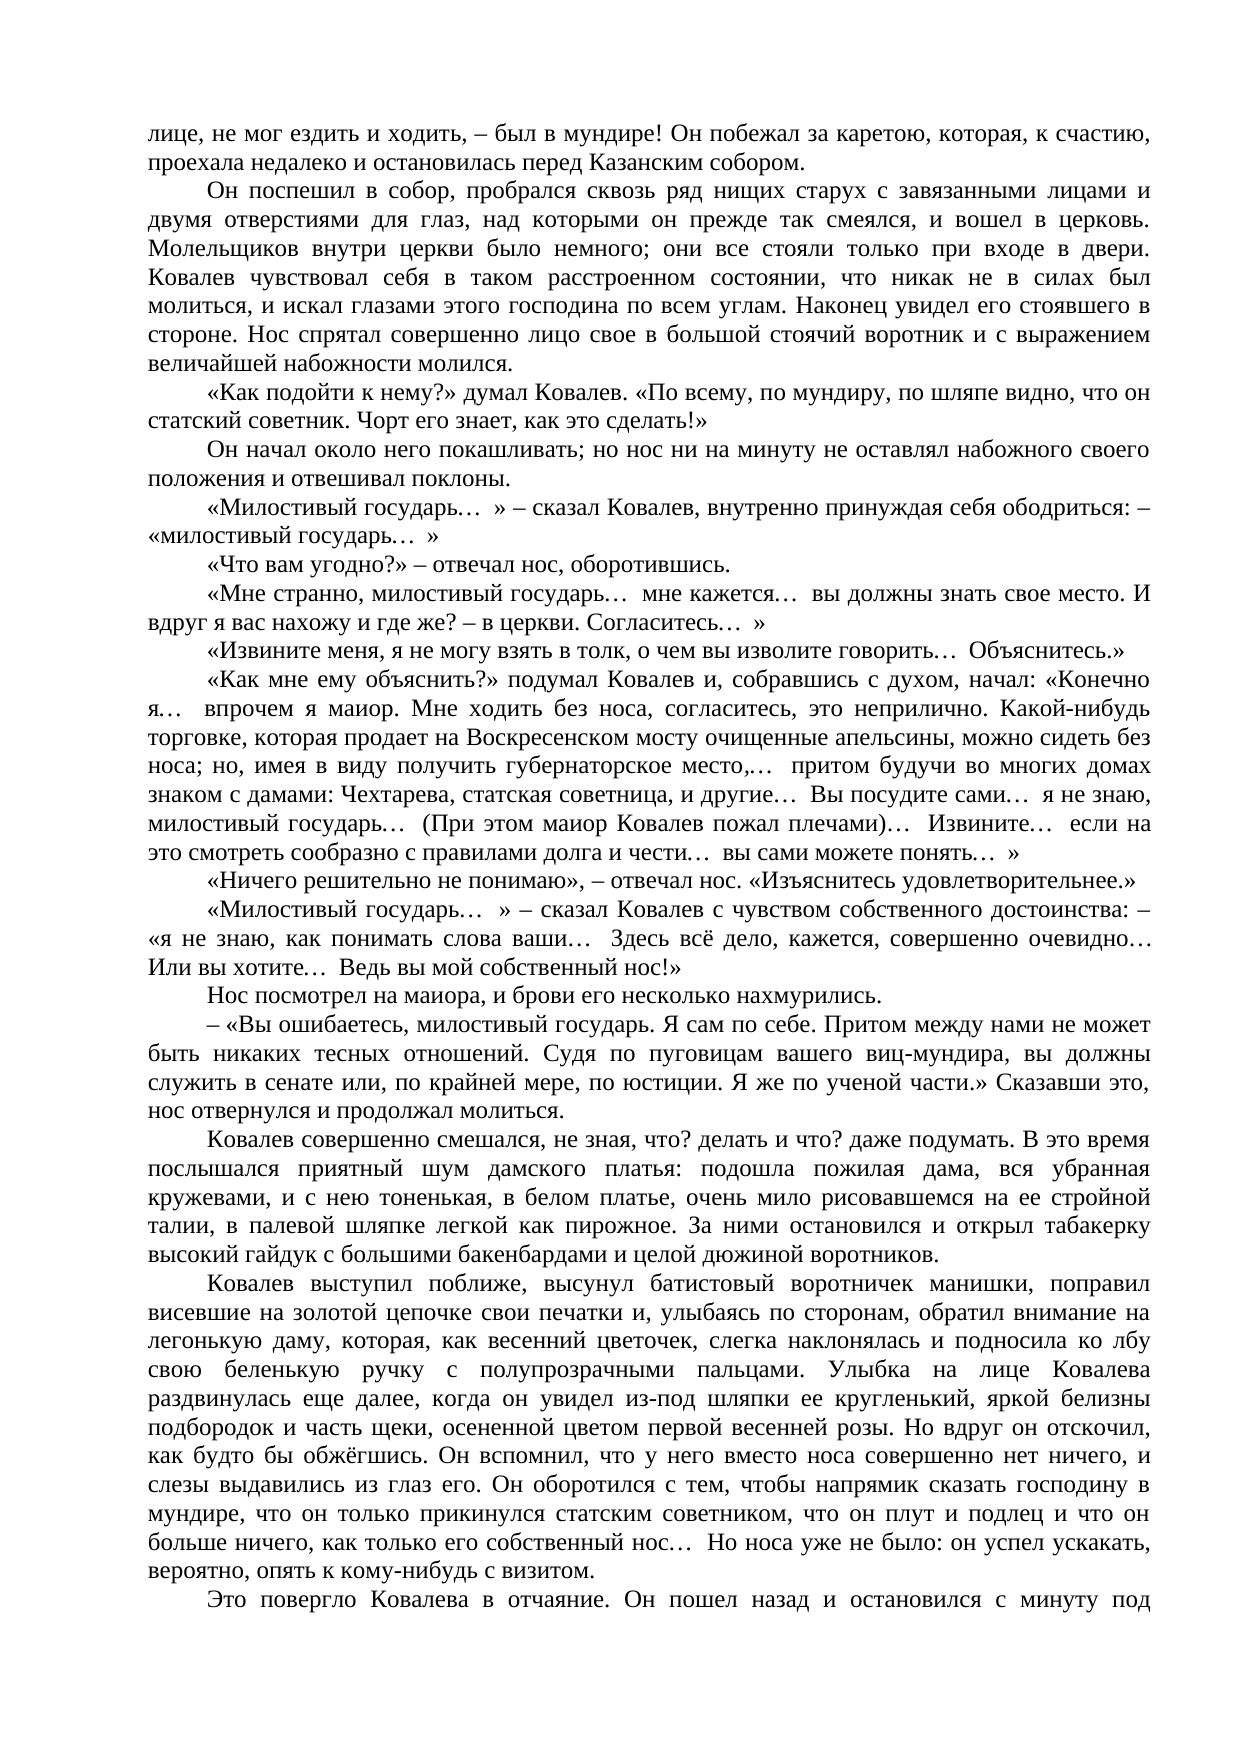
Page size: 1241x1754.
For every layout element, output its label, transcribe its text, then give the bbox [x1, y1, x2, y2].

text Он начал около него покашливать; но нос ни на минуту не оставлял набожного своего положения и отвешивал поклоны. [148, 434, 1152, 492]
text «Ничего решительно не понимаю», – отвечал нос. «Изъяснитесь удовлетворительнее.» [148, 866, 1152, 894]
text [148, 1584, 1152, 1613]
text Ковалев выступил поближе, высунул батистовый воротничек манишки, поправил висевшие на золотой цепочке свои печатки и, улыбаясь по сторонам, обратил внимание на легонькую даму, которая, как весенний цветочек, слегка наклонялась и подносила ко лбу свою беленькую ручку с полупрозрачными пальцами. Улыбка на лице Ковалева раздвинулась еще далее, когда он увидел из-под шляпки ее кругленький, яркой белизны подбородок и часть щеки, осененной цветом первой весенней розы. Но вдруг он отскочил, как будто бы обжёгшись. Он вспомнил, что у него вместо носа совершенно нет ничего, и слезы выдавились из глаз его. Он оборотился с тем, чтобы напрямик сказать господину в мундире, что он только прикинулся статским советником, что он плут и подлец и что он больше ничего, как только его собственный нос… Но носа уже не было: он успел ускакать, вероятно, опять к кому-нибудь с визитом. [148, 1268, 1152, 1584]
text «Мне странно, милостивый государь… мне кажется… вы должны знать свое место. И вдруг я вас нахожу и где же? – в церкви. Согласитесь… » [148, 578, 1152, 636]
text – «Вы ошибаетесь, милостивый государь. Я сам по себе. Притом между нами не может быть никаких тесных отношений. Судя по пуговицам вашего виц-мундира, вы должны служить в сенате или, по крайней мере, по юстиции. Я же по ученой части.» Сказавши это, нос отвернулся и продолжал молиться. [148, 1009, 1152, 1124]
text Нос посмотрел на маиора, и брови его несколько нахмурились. [148, 981, 1152, 1009]
text «Что вам угодно?» – отвечал нос, оборотившись. [148, 549, 1152, 578]
text «Извините меня, я не могу взять в толк, о чем вы изволите говорить… Объяснитесь.» [148, 636, 1152, 664]
text «Милостивый государь… » – сказал Ковалев, внутренно принуждая себя ободриться: – «милостивый государь… » [148, 492, 1152, 549]
text «Милостивый государь… » – сказал Ковалев с чувством собственного достоинства: – «я не знаю, как понимать слова ваши… Здесь всё дело, кажется, совершенно очевидно… Или вы хотите… Ведь вы мой собственный нос!» [148, 894, 1152, 981]
text Ковалев совершенно смешался, не зная, что? делать и что? даже подумать. В это время послышался приятный шум дамского платья: подошла пожилая дама, вся убранная кружевами, и с нею тоненькая, в белом платье, очень мило рисовавшемся на ее стройной талии, в палевой шляпке легкой как пирожное. За ними остановился и открыл табакерку высокий гайдук с большими бакенбардами и целой дюжиной воротников. [148, 1124, 1152, 1268]
text Он поспешил в собор, пробрался сквозь ряд нищих старух с завязанными лицами и двумя отверстиями для глаз, над которыми он прежде так смеялся, и вошел в церковь. Молельщиков внутри церкви было немного; они все стояли только при входе в двери. Ковалев чувствовал себя в таком расстроенном состоянии, что никак не в силах был молиться, и искал глазами этого господина по всем углам. Наконец увидел его стоявшего в стороне. Нос спрятал совершенно лицо свое в большой стоячий воротник и с выражением величайшей набожности молился. [148, 176, 1152, 377]
text «Как мне ему объяснить?» подумал Ковалев и, собравшись с духом, начал: «Конечно я… впрочем я маиор. Мне ходить без носа, согласитесь, это неприлично. Какой-нибудь торговке, которая продает на Воскресенском мосту очищенные апельсины, можно сидеть без носа; но, имея в виду получить губернаторское место,… притом будучи во многих домах знаком с дамами: Чехтарева, статская советница, и другие… Вы посудите сами… я не знаю, милостивый государь… (При этом маиор Ковалев пожал плечами)… Извините… если на это смотреть сообразно с правилами долга и чести… вы сами можете понять… » [148, 664, 1152, 866]
text «Как подойти к нему?» думал Ковалев. «По всему, по мундиру, по шляпе видно, что он статский советник. Чорт его знает, как это сделать!» [148, 377, 1152, 434]
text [148, 118, 1152, 176]
